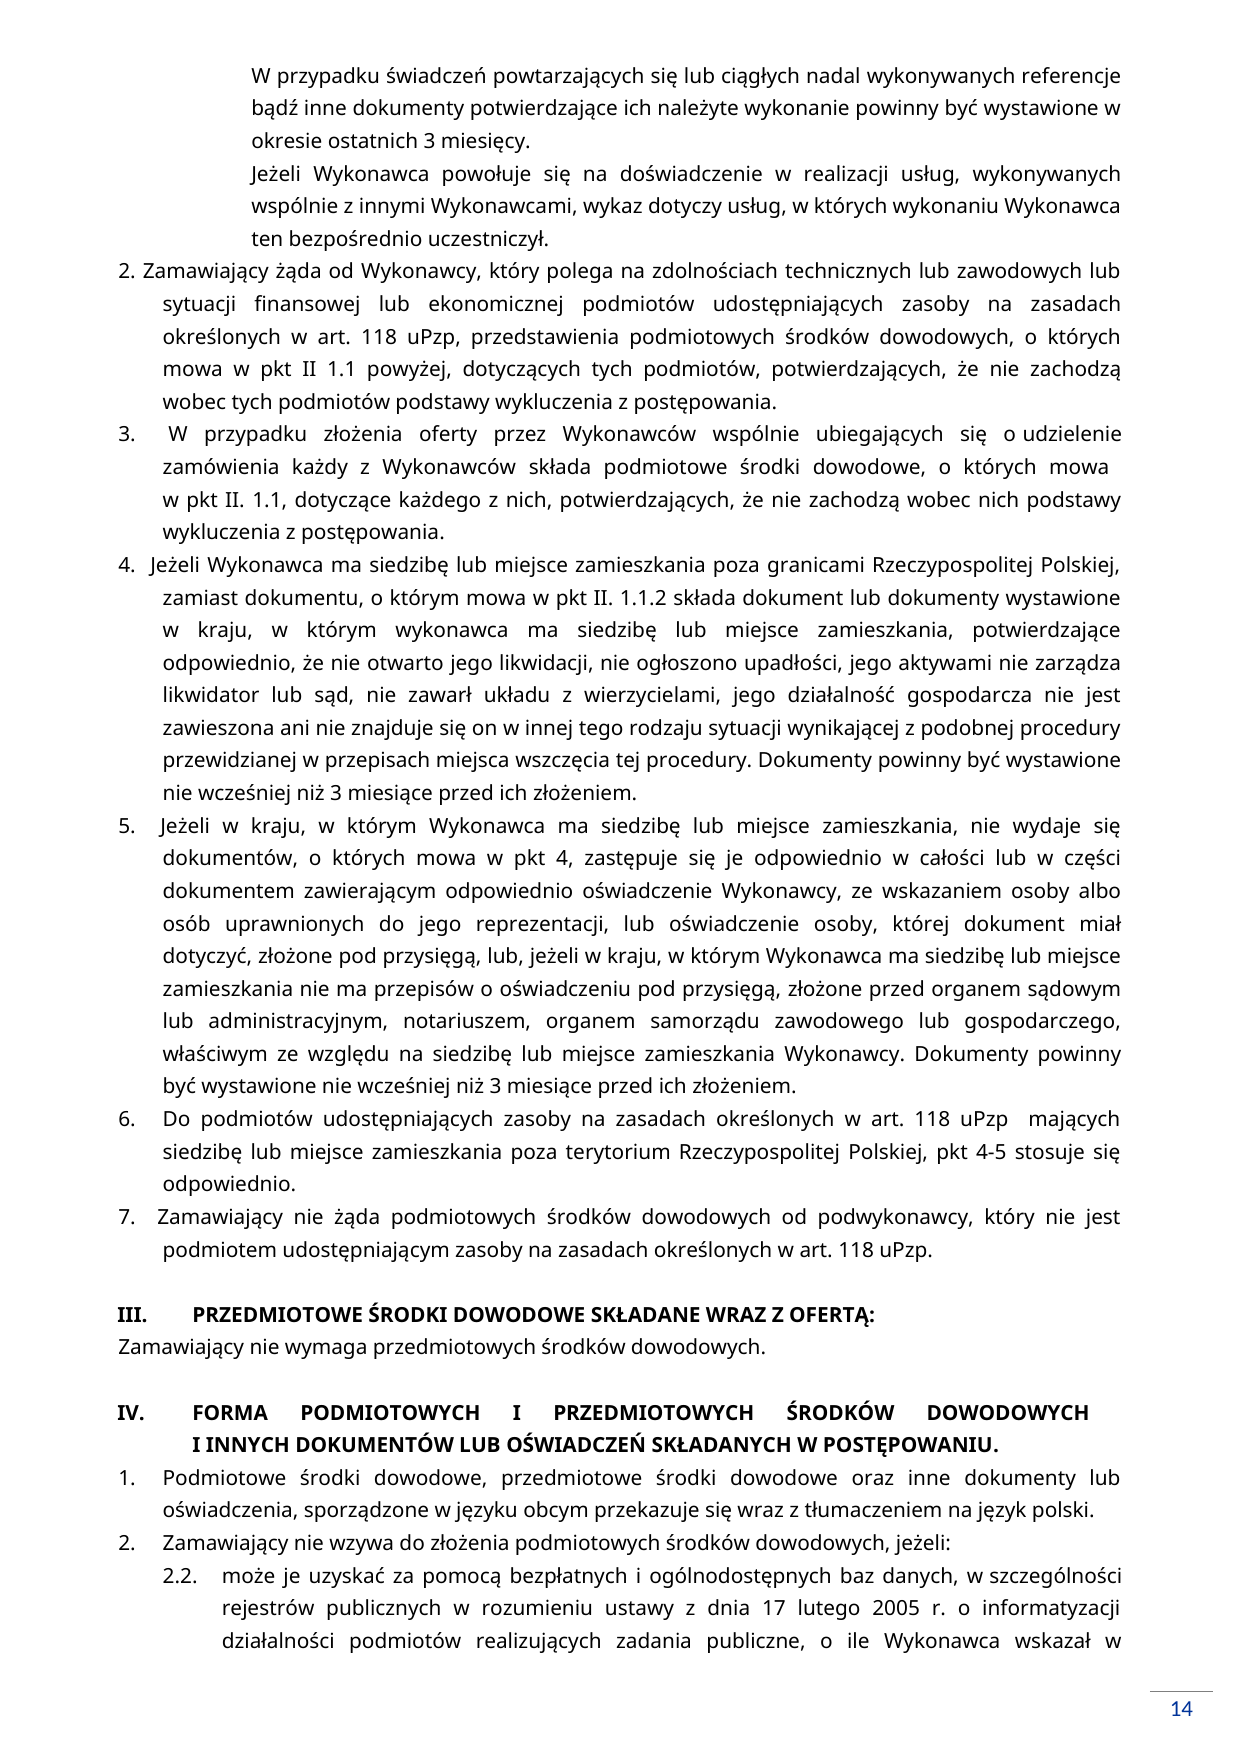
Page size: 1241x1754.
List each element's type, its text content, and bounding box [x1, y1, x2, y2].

list FORMA PODMIOTOWYCH I PRZEDMIOTOWYCH ŚRODKÓW DOWODOWYCH I INNYCH DOKUMENTÓW LUB OŚWIADCZEŃ SKŁADANYCH W POSTĘPOWANIU. [117, 1398, 1122, 1459]
text 4. Jeżeli Wykonawca ma siedzibę lub miejsce zamieszkania poza granicami Rzeczypospolitej Polskiej, zamiast dokumentu, o którym mowa w pkt II. 1.1.2 składa dokument lub dokumenty wystawione w kraju, w którym wykonawca ma siedzibę lub miejsce zamieszkania, potwierdzające odpowiednio, że nie otwarto jego likwidacji, nie ogłoszono upadłości, jego aktywami nie zarządza likwidator lub sąd, nie zawarł układu z wierzycielami, jego działalność gospodarcza nie jest zawieszona ani nie znajduje się on w innej tego rodzaju sytuacji wynikającej z podobnej procedury przewidzianej w przepisach miejsca wszczęcia tej procedury. Dokumenty powinny być wystawione nie wcześniej niż 3 miesiące przed ich złożeniem. [118, 550, 1122, 807]
list Podmiotowe środki dowodowe, przedmiotowe środki dowodowe oraz inne dokumenty lub oświadczenia, sporządzone w języku obcym przekazuje się wraz z tłumaczeniem na język polski. [118, 1463, 1122, 1524]
text W przypadku świadczeń powtarzających się lub ciągłych nadal wykonywanych referencje bądź inne dokumenty potwierdzające ich należyte wykonanie powinny być wystawione w okresie ostatnich 3 miesięcy. [251, 61, 1122, 154]
text 5. Jeżeli w kraju, w którym Wykonawca ma siedzibę lub miejsce zamieszkania, nie wydaje się dokumentów, o których mowa w pkt 4, zastępuje się je odpowiednio w całości lub w części dokumentem zawierającym odpowiednio oświadczenie Wykonawcy, ze wskazaniem osoby albo osób uprawnionych do jego reprezentacji, lub oświadczenie osoby, której dokument miał dotyczyć, złożone pod przysięgą, lub, jeżeli w kraju, w którym Wykonawca ma siedzibę lub miejsce zamieszkania nie ma przepisów o oświadczeniu pod przysięgą, złożone przed organem sądowym lub administracyjnym, notariuszem, organem samorządu zawodowego lub gospodarczego, właściwym ze względu na siedzibę lub miejsce zamieszkania Wykonawcy. Dokumenty powinny być wystawione nie wcześniej niż 3 miesiące przed ich złożeniem. [118, 811, 1122, 1100]
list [162, 1561, 1122, 1654]
list 3. W przypadku złożenia oferty przez Wykonawców wspólnie ubiegających się o udzielenie zamówienia każdy z Wykonawców składa podmiotowe środki dowodowe, o których mowa w pkt II. 1.1, dotyczące każdego z nich, potwierdzających, że nie zachodzą wobec nich podstawy wykluczenia z postępowania. [118, 419, 1122, 546]
text 2. Zamawiający żąda od Wykonawcy, który polega na zdolnościach technicznych lub zawodowych lub sytuacji finansowej lub ekonomicznej podmiotów udostępniających zasoby na zasadach określonych w art. 118 uPzp, przedstawienia podmiotowych środków dowodowych, o których mowa w pkt II 1.1 powyżej, dotyczących tych podmiotów, potwierdzających, że nie zachodzą wobec tych podmiotów podstawy wykluczenia z postępowania. [118, 257, 1122, 415]
text Zamawiający nie wymaga przedmiotowych środków dowodowych. [118, 1332, 1122, 1361]
text 7. Zamawiający nie żąda podmiotowych środków dowodowych od podwykonawcy, który nie jest podmiotem udostępniającym zasoby na zasadach określonych w art. 118 uPzp. [118, 1202, 1122, 1263]
text 6. Do podmiotów udostępniających zasoby na zasadach określonych w art. 118 uPzp mających siedzibę lub miejsce zamieszkania poza terytorium Rzeczypospolitej Polskiej, pkt 4-5 stosuje się odpowiednio. [118, 1104, 1122, 1198]
text Jeżeli Wykonawca powołuje się na doświadczenie w realizacji usług, wykonywanych wspólnie z innymi Wykonawcami, wykaz dotyczy usług, w których wykonaniu Wykonawca ten bezpośrednio uczestniczył. [251, 159, 1122, 252]
list Zamawiający nie wzywa do złożenia podmiotowych środków dowodowych, jeżeli: [118, 1528, 1122, 1557]
list PRZEDMIOTOWE ŚRODKI DOWODOWE SKŁADANE WRAZ Z OFERTĄ: [117, 1300, 1122, 1328]
